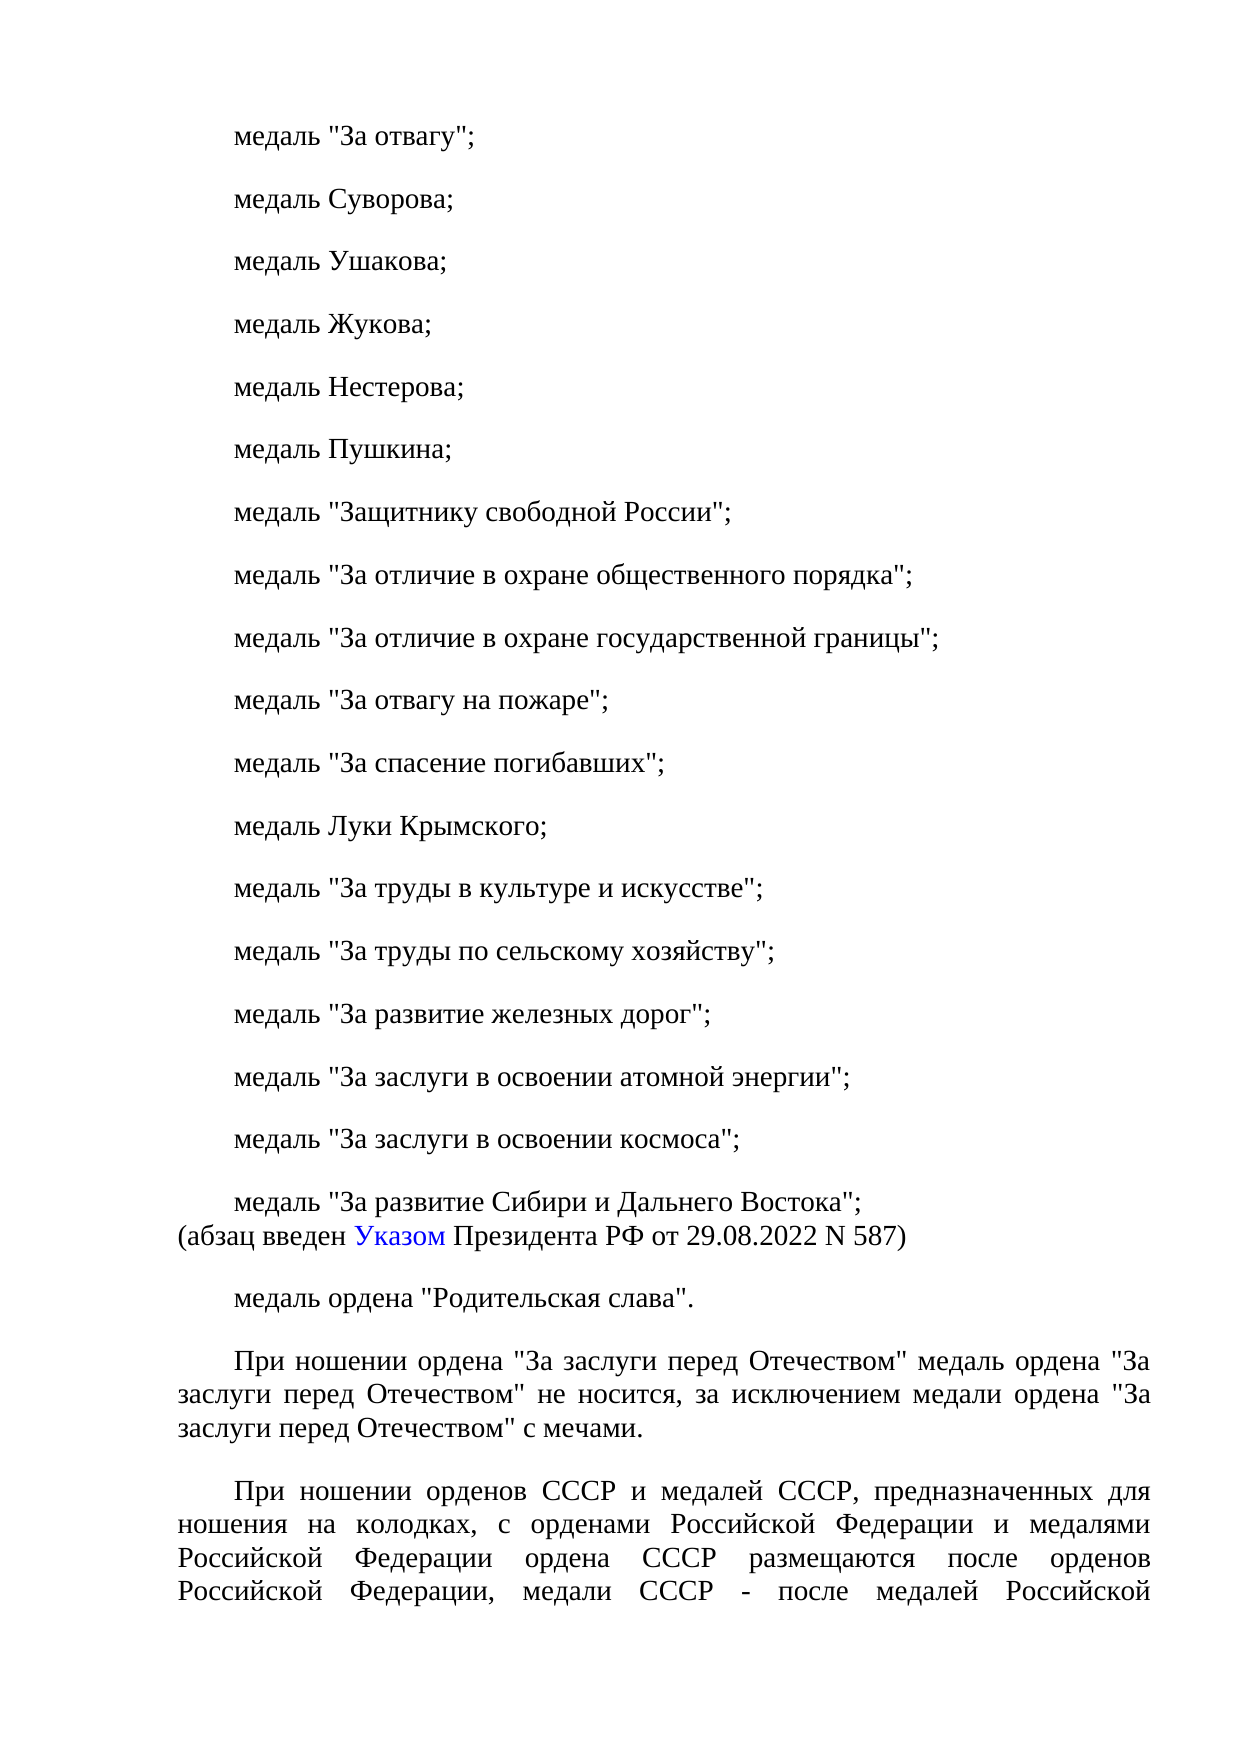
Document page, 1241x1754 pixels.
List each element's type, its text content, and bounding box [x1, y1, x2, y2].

text При ношении ордена "За заслуги перед Отечеством" медаль ордена "За заслуги перед Отечеством" не носится, за исключением медали ордена "За заслуги перед Отечеством" с мечами. [177, 1343, 1152, 1444]
text медаль "За отвагу"; [177, 118, 1152, 152]
text (абзац введен Указом Президента РФ от 29.08.2022 N 587) [177, 1218, 1152, 1251]
text медаль "За заслуги в освоении космоса"; [177, 1121, 1152, 1155]
text медаль Суворова; [177, 181, 1152, 214]
text медаль Нестерова; [177, 369, 1152, 402]
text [177, 1473, 1152, 1607]
text медаль "За отличие в охране общественного порядка"; [177, 557, 1152, 591]
text медаль "За отвагу на пожаре"; [177, 682, 1152, 716]
text медаль "За отличие в охране государственной границы"; [177, 620, 1152, 653]
text медаль "За труды в культуре и искусстве"; [177, 871, 1152, 904]
text медаль Жукова; [177, 306, 1152, 340]
text медаль "За заслуги в освоении атомной энергии"; [177, 1059, 1152, 1092]
text медаль ордена "Родительская слава". [177, 1280, 1152, 1314]
text медаль "За развитие железных дорог"; [177, 996, 1152, 1029]
text медаль Ушакова; [177, 243, 1152, 277]
text медаль Луки Крымского; [177, 808, 1152, 841]
text медаль "За труды по сельскому хозяйству"; [177, 933, 1152, 967]
text медаль "За спасение погибавших"; [177, 745, 1152, 779]
text медаль "Защитнику свободной России"; [177, 494, 1152, 528]
text медаль "За развитие Сибири и Дальнего Востока"; [177, 1184, 1152, 1218]
text медаль Пушкина; [177, 432, 1152, 465]
